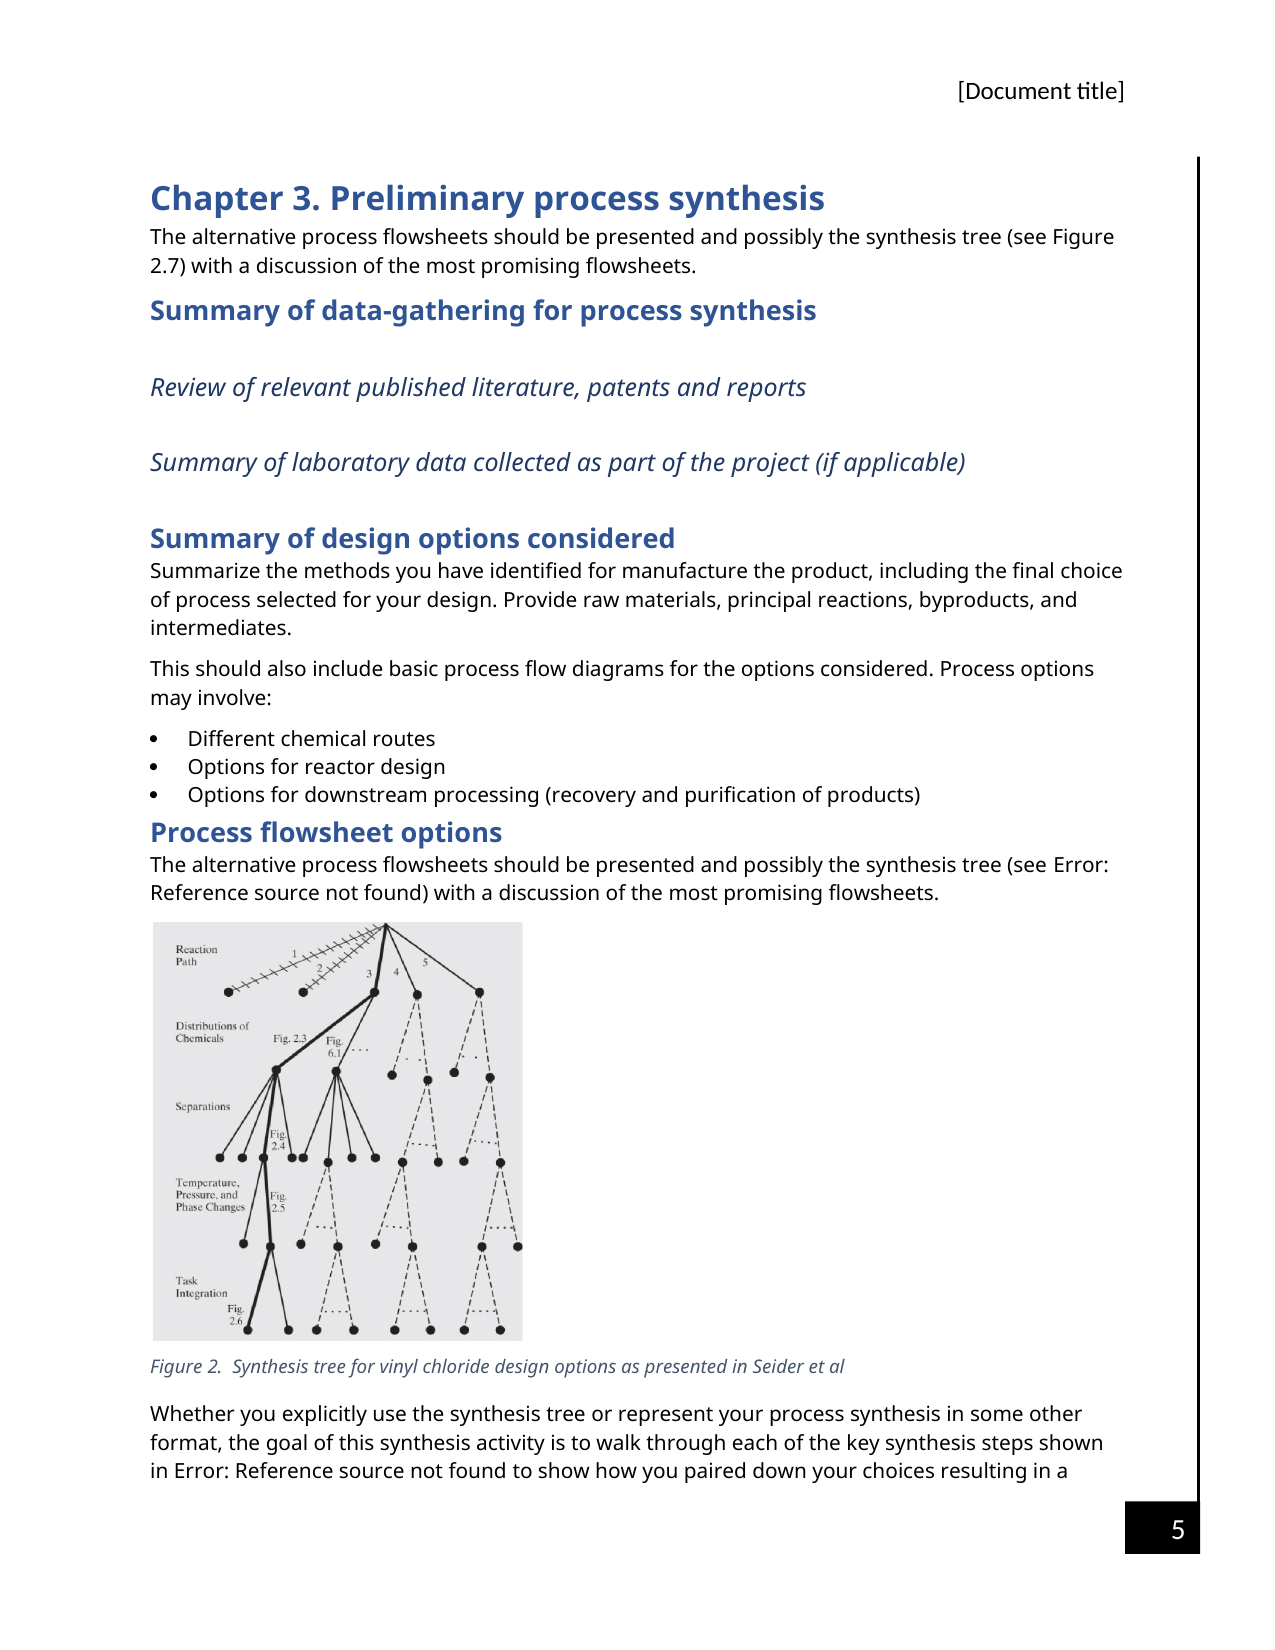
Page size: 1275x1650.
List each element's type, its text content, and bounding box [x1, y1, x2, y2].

text Figure 2. Synthesis tree for vinyl chloride design options as presented in Seider et al [150, 1353, 1125, 1379]
text This should also include basic process flow diagrams for the options considered. Process options may involve: [150, 654, 1125, 711]
subtitle Summary of data-gathering for process synthesis [150, 292, 1125, 329]
list Different chemical routes [150, 724, 1125, 752]
picture [150, 919, 525, 1341]
subtitle Summary of design options considered [150, 520, 1125, 557]
subtitle Process flowsheet options [150, 813, 1125, 850]
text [150, 1399, 1125, 1485]
subtitle Review of relevant published literature, patents and reports [150, 370, 1125, 404]
text ﻿The alternative process flowsheets should be presented and possibly the synthesis tree (see Figure 2.7) with a discussion of the most promising flowsheets. [150, 220, 1125, 279]
text Summarize the methods you have identified for manufacture the product, including the final choice of process selected for your design. Provide raw materials, principal reactions, byproducts, and intermediates. [150, 557, 1125, 642]
subtitle Chapter 3. Preliminary process synthesis [150, 175, 1125, 220]
list Options for reactor design [150, 752, 1125, 781]
subtitle Summary of laboratory data collected as part of the project (if applicable) [150, 445, 1125, 479]
list Options for downstream processing (recovery and purification of products) [150, 781, 1125, 809]
